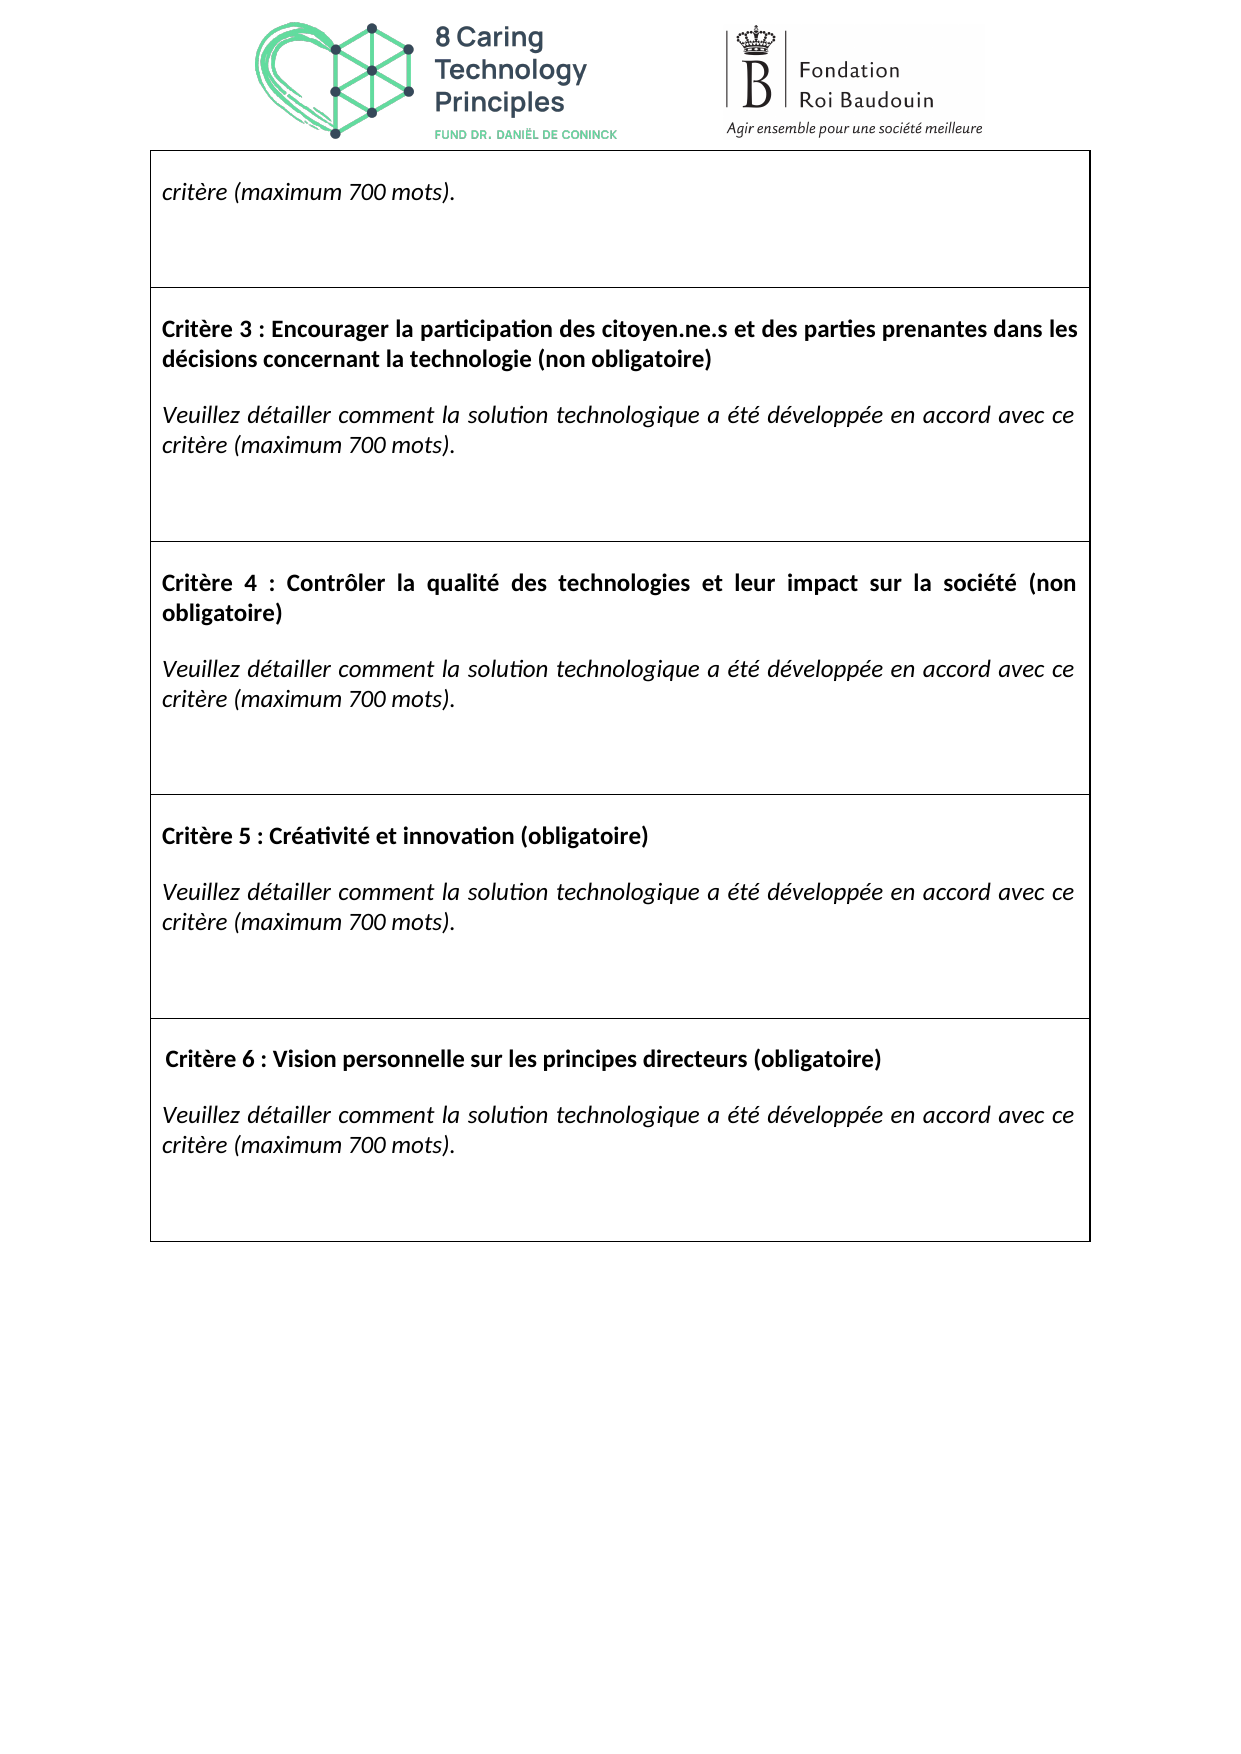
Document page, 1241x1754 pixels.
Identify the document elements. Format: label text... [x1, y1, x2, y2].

table_cell Critère 6 : Vision personnelle sur les principes directeurs (obligatoire) Veuillez détailler comment la solution technologique a été développée en accord avec ce critère (maximum 700 mots). [151, 1019, 1089, 1241]
table_cell Critère 3 : Encourager la participation des citoyen.ne.s et des parties prenantes dans les décisions concernant la technologie (non obligatoire) Veuillez détailler comment la solution technologique a été développée en accord avec ce critère (maximum 700 mots). [151, 288, 1089, 541]
table_cell Critère 5 : Créativité et innovation (obligatoire) Veuillez détailler comment la solution technologique a été développée en accord avec ce critère (maximum 700 mots). [151, 795, 1089, 1017]
table_cell Critère 4 : Contrôler la qualité des technologies et leur impact sur la société (non obligatoire) Veuillez détailler comment la solution technologique a été développée en accord avec ce critère (maximum 700 mots). [151, 542, 1089, 794]
picture [255, 22, 617, 139]
picture [723, 24, 985, 140]
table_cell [151, 151, 1089, 287]
